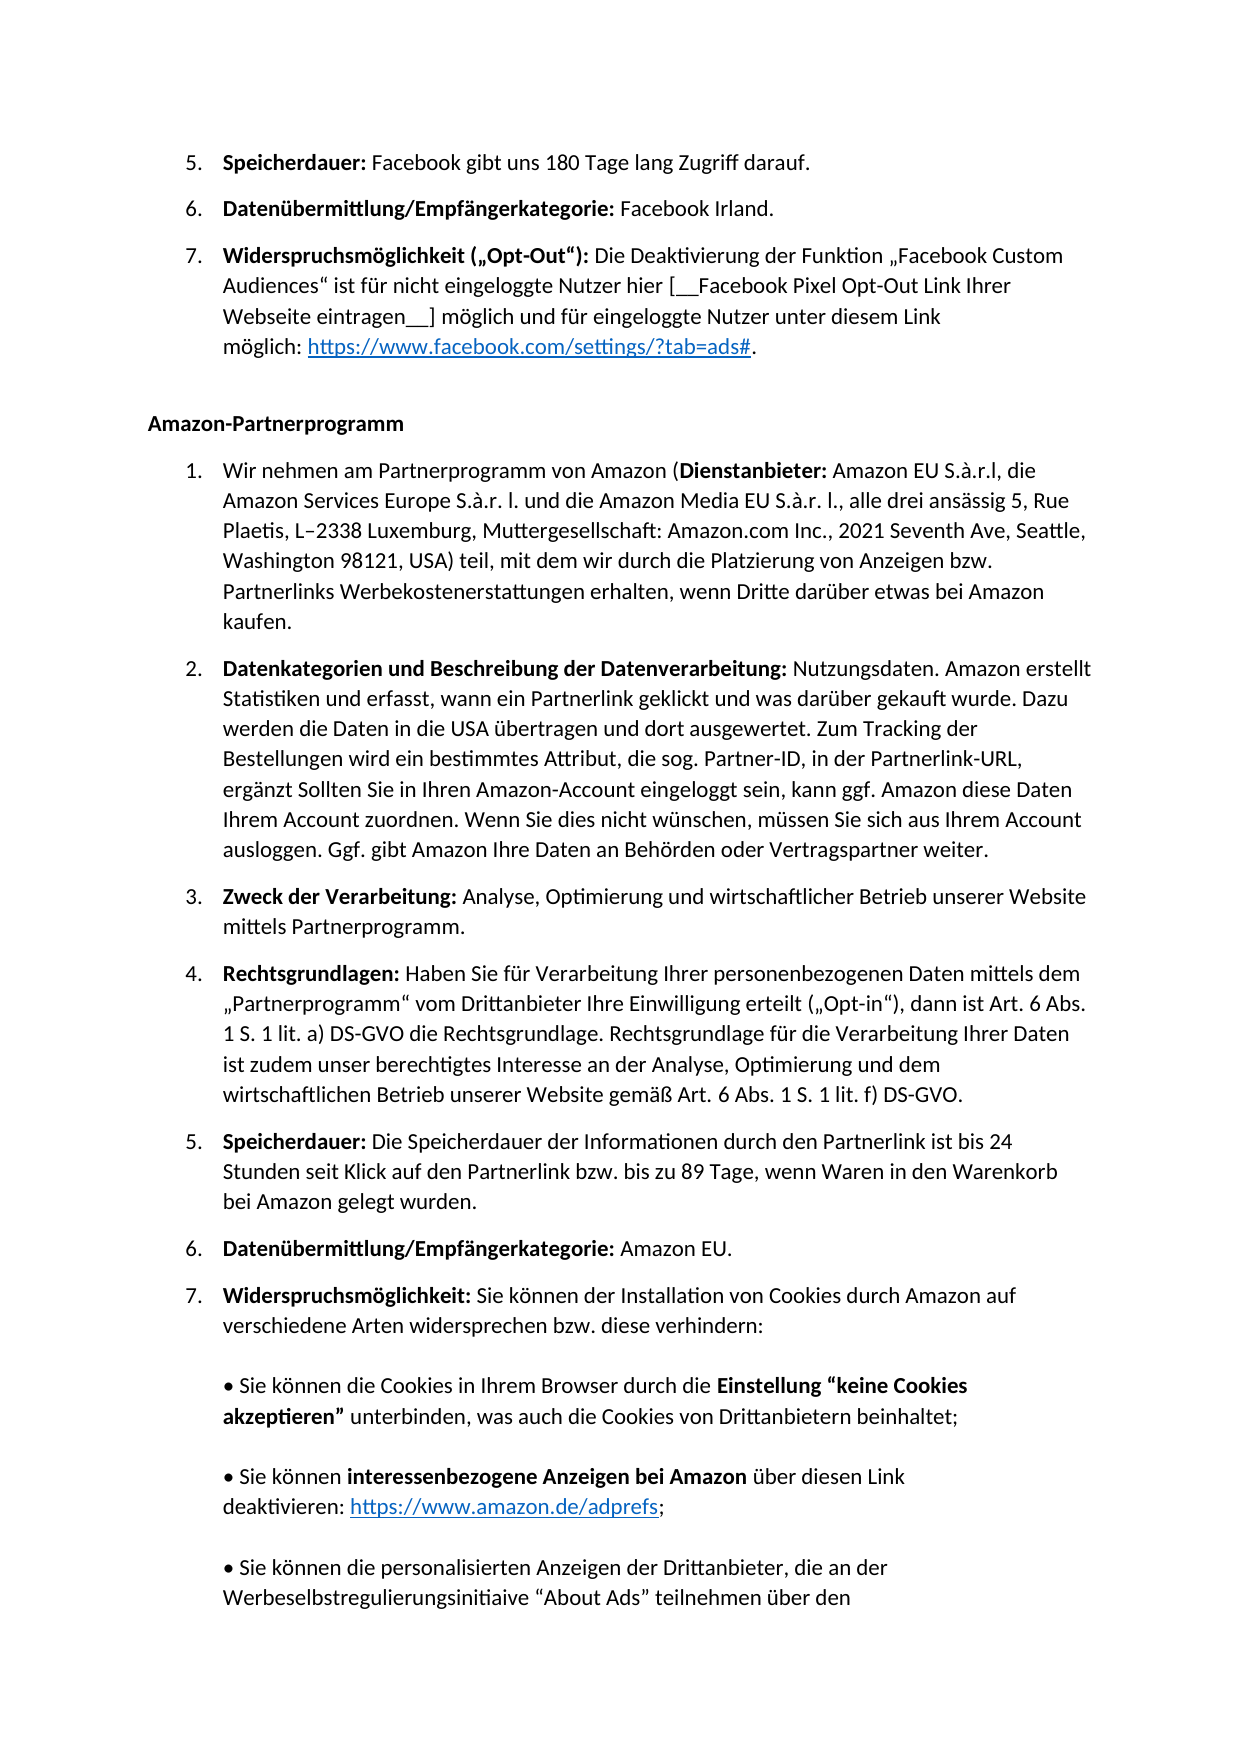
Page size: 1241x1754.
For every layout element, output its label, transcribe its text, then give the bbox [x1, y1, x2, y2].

text Amazon-Partnerprogramm [148, 379, 1093, 437]
list Speicherdauer: Facebook gibt uns 180 Tage lang Zugriff darauf. [185, 148, 1093, 176]
list Datenkategorien und Beschreibung der Datenverarbeitung: Nutzungsdaten. Amazon erstellt Statistiken und erfasst, wann ein Partnerlink geklickt und was darüber gekauft wurde. Dazu werden die Daten in die USA übertragen und dort ausgewertet. Zum Tracking der Bestellungen wird ein bestimmtes Attribut, die sog. Partner-ID, in der Partnerlink-URL, ergänzt Sollten Sie in Ihren Amazon-Account eingeloggt sein, kann ggf. Amazon diese Daten Ihrem Account zuordnen. Wenn Sie dies nicht wünschen, müssen Sie sich aus Ihrem Account ausloggen. Ggf. gibt Amazon Ihre Daten an Behörden oder Vertragspartner weiter. [185, 654, 1093, 863]
list Zweck der Verarbeitung: Analyse, Optimierung und wirtschaftlicher Betrieb unserer Website mittels Partnerprogramm. [185, 882, 1093, 940]
list Datenübermittlung/Empfängerkategorie: Facebook Irland. [185, 194, 1093, 222]
list Datenübermittlung/Empfängerkategorie: Amazon EU. [185, 1234, 1093, 1262]
list Rechtsgrundlagen: Haben Sie für Verarbeitung Ihrer personenbezogenen Daten mittels dem „Partnerprogramm“ vom Drittanbieter Ihre Einwilligung erteilt („Opt-in“), dann ist Art. 6 Abs. 1 S. 1 lit. a) DS-GVO die Rechtsgrundlage. Rechtsgrundlage für die Verarbeitung Ihrer Daten ist zudem unser berechtigtes Interesse an der Analyse, Optimierung und dem wirtschaftlichen Betrieb unserer Website gemäß Art. 6 Abs. 1 S. 1 lit. f) DS-GVO. [185, 959, 1093, 1108]
list Widerspruchsmöglichkeit („Opt-Out“): Die Deaktivierung der Funktion „Facebook Custom Audiences“ ist für nicht eingeloggte Nutzer hier [__Facebook Pixel Opt-Out Link Ihrer Webseite eintragen__] möglich und für eingeloggte Nutzer unter diesem Link möglich: https://www.facebook.com/settings/?tab=ads#. [185, 241, 1093, 360]
list Speicherdauer: Die Speicherdauer der Informationen durch den Partnerlink ist bis 24 Stunden seit Klick auf den Partnerlink bzw. bis zu 89 Tage, wenn Waren in den Warenkorb bei Amazon gelegt wurden. [185, 1127, 1093, 1215]
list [185, 1281, 1093, 1611]
list Wir nehmen am Partnerprogramm von Amazon (Dienstanbieter: Amazon EU S.à.r.l, die Amazon Services Europe S.à.r. l. und die Amazon Media EU S.à.r. l., alle drei ansässig 5, Rue Plaetis, L–2338 Luxemburg, Muttergesellschaft: Amazon.com Inc., 2021 Seventh Ave, Seattle, Washington 98121, USA) teil, mit dem wir durch die Platzierung von Anzeigen bzw. Partnerlinks Werbekostenerstattungen erhalten, wenn Dritte darüber etwas bei Amazon kaufen. [185, 456, 1093, 635]
